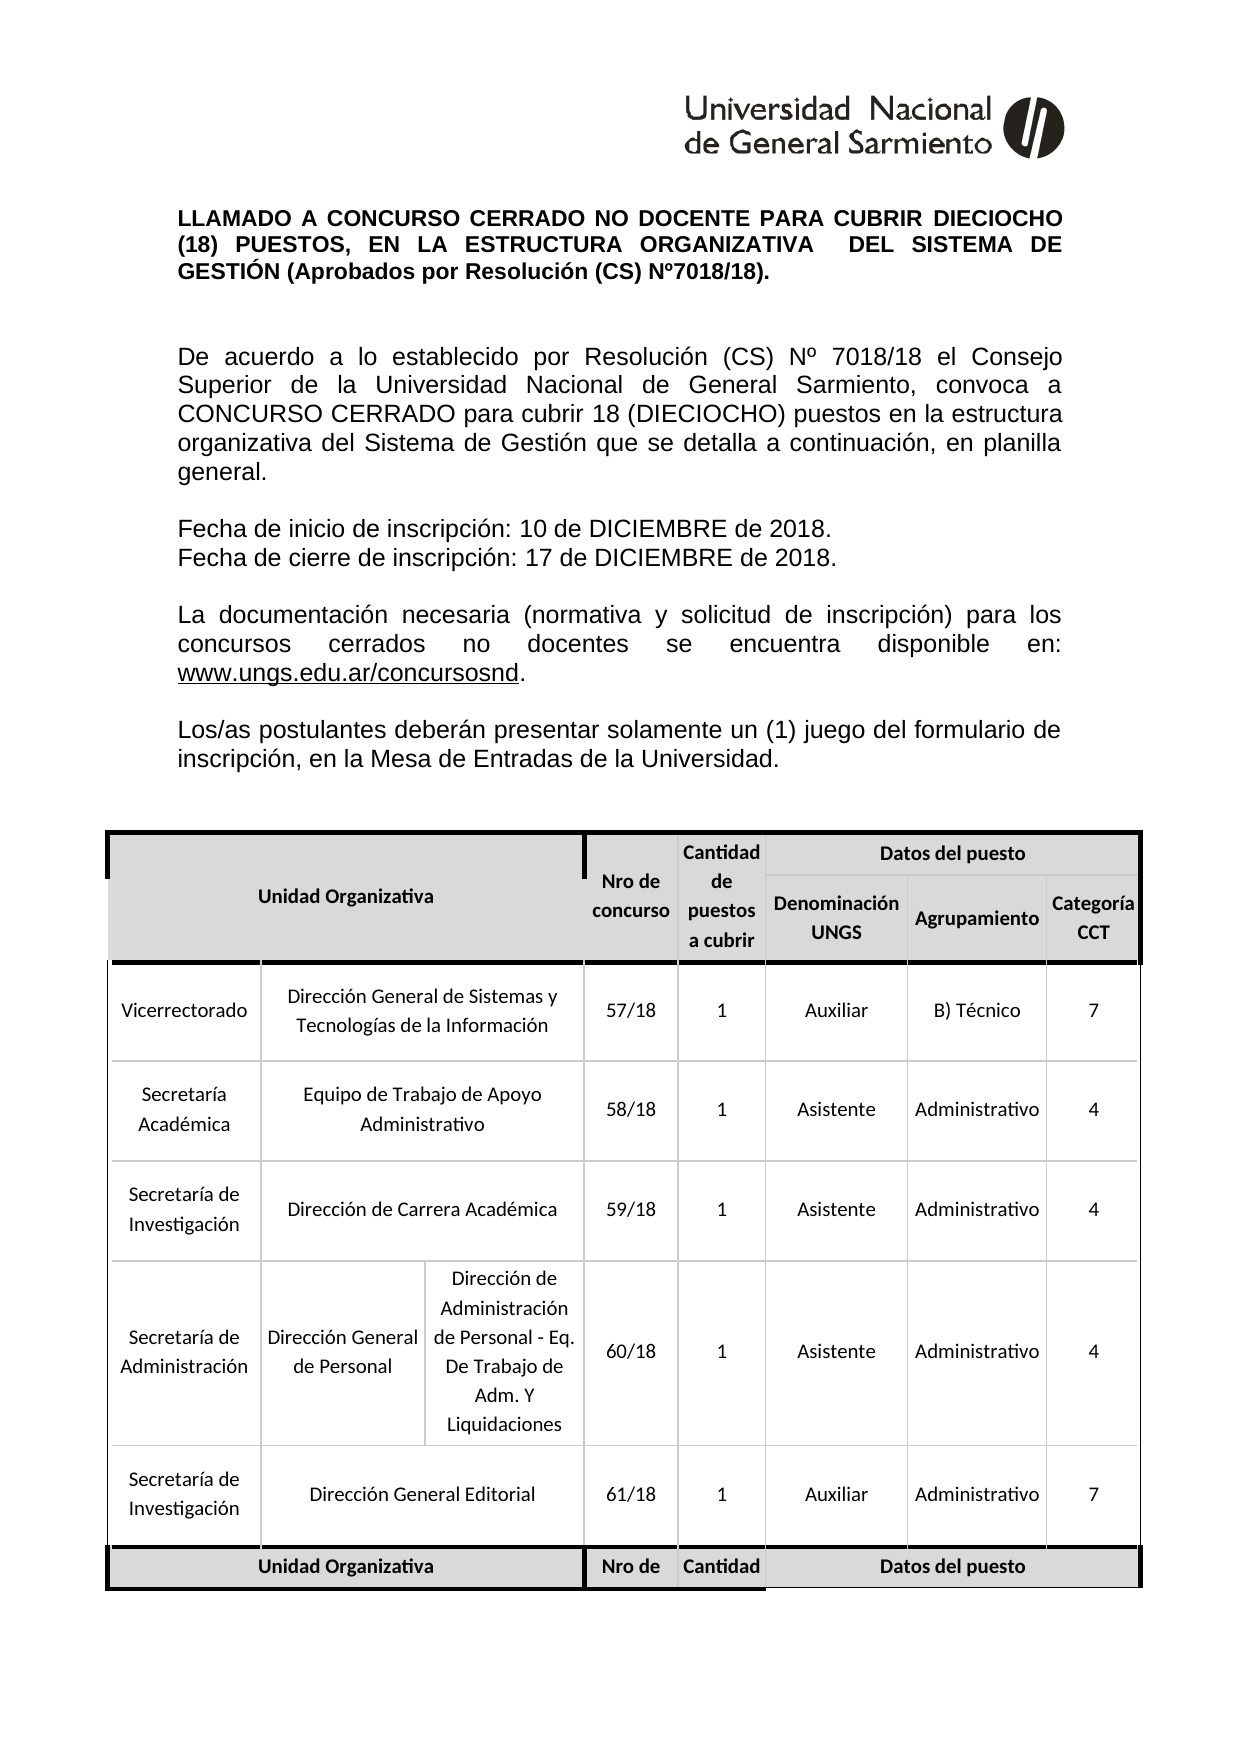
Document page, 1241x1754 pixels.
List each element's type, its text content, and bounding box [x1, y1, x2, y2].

table_cell Secretaría de Administración [108, 1260, 260, 1444]
table_cell Datos del puesto [766, 1545, 1138, 1587]
table_cell Categoría CCT [1047, 876, 1138, 960]
picture [683, 94, 1067, 160]
table_cell 1 [679, 1162, 765, 1260]
table_cell 60/18 [585, 1262, 677, 1444]
table_cell 1 [679, 1062, 765, 1160]
table_cell Unidad Organizativa [110, 1545, 582, 1587]
text Fecha de cierre de inscripción: 17 de DICIEMBRE de 2018. [177, 543, 1063, 572]
table_cell 59/18 [585, 1162, 677, 1260]
text De acuerdo a lo establecido por Resolución (CS) Nº 7018/18 el Consejo Superior de la Universidad Nacional de General Sarmiento, convoca a CONCURSO CERRADO para cubrir 18 (DIECIOCHO) puestos en la estructura organizativa del Sistema de Gestión que se detalla a continuación, en planilla general. [177, 342, 1063, 485]
table_cell Secretaría de Investigación [108, 1445, 260, 1544]
table_cell Administrativo [908, 1162, 1046, 1260]
text Los/as postulantes deberán presentar solamente un (1) juego del formulario de inscripción, en la Mesa de Entradas de la Universidad. [177, 715, 1063, 773]
table_cell Denominación UNGS [766, 876, 907, 960]
table_cell Vicerrectorado [108, 960, 260, 1060]
table_cell 7 [1047, 1445, 1140, 1544]
table_cell Secretaría Académica [108, 1060, 260, 1160]
table_cell Dirección de Carrera Académica [262, 1162, 583, 1260]
table_cell Nro de concurso [587, 1549, 677, 1587]
table_cell 58/18 [585, 1062, 677, 1160]
table_cell Dirección General de Sistemas y Tecnologías de la Información [262, 965, 583, 1060]
table_cell Asistente [766, 1262, 907, 1444]
table_cell Auxiliar [766, 965, 907, 1060]
table_cell Administrativo [908, 1446, 1046, 1544]
table_cell 1 [679, 1262, 765, 1444]
table_cell B) Técnico [908, 965, 1046, 1060]
table_cell Equipo de Trabajo de Apoyo Administrativo [262, 1062, 583, 1160]
table_header Cantidad de puestos a cubrir [679, 835, 765, 960]
table_cell Administrativo [908, 1062, 1046, 1160]
table_cell 4 [1047, 1160, 1140, 1260]
table_cell Administrativo [908, 1262, 1046, 1444]
table_cell Auxiliar [766, 1446, 907, 1544]
table_header Unidad Organizativa [108, 835, 584, 960]
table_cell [679, 1549, 765, 1587]
table_cell 4 [1047, 1060, 1140, 1160]
table_cell 7 [1047, 960, 1140, 1060]
table_cell 1 [679, 1446, 765, 1544]
table_cell 1 [679, 965, 765, 1060]
table_header Nro de concurso [584, 835, 677, 960]
table_cell Asistente [766, 1162, 907, 1260]
text LLAMADO A CONCURSO CERRADO NO DOCENTE PARA CUBRIR DIECIOCHO (18) PUESTOS, EN LA ESTRUCTURA ORGANIZATIVA DEL SISTEMA DE GESTIÓN (Aprobados por Resolución (CS) Nº7018/18). [177, 205, 1063, 284]
text La documentación necesaria (normativa y solicitud de inscripción) para los concursos cerrados no docentes se encuentra disponible en: www.ungs.edu.ar/concursosnd. [177, 600, 1063, 687]
table_cell Dirección de Administración de Personal - Eq. De Trabajo de Adm. Y Liquidaciones [426, 1262, 583, 1444]
table_header Datos del puesto [766, 835, 1138, 874]
table_cell 4 [1047, 1260, 1140, 1444]
table_cell Secretaría de Investigación [108, 1160, 260, 1260]
table_cell Dirección General Editorial [262, 1446, 583, 1544]
table_cell Dirección General de Personal [262, 1262, 424, 1444]
text Fecha de inicio de inscripción: 10 de DICIEMBRE de 2018. [177, 514, 1063, 543]
table_cell Asistente [766, 1062, 907, 1160]
table_cell Agrupamiento [908, 876, 1046, 960]
table_cell 57/18 [585, 965, 677, 1060]
table_cell 61/18 [585, 1446, 677, 1544]
